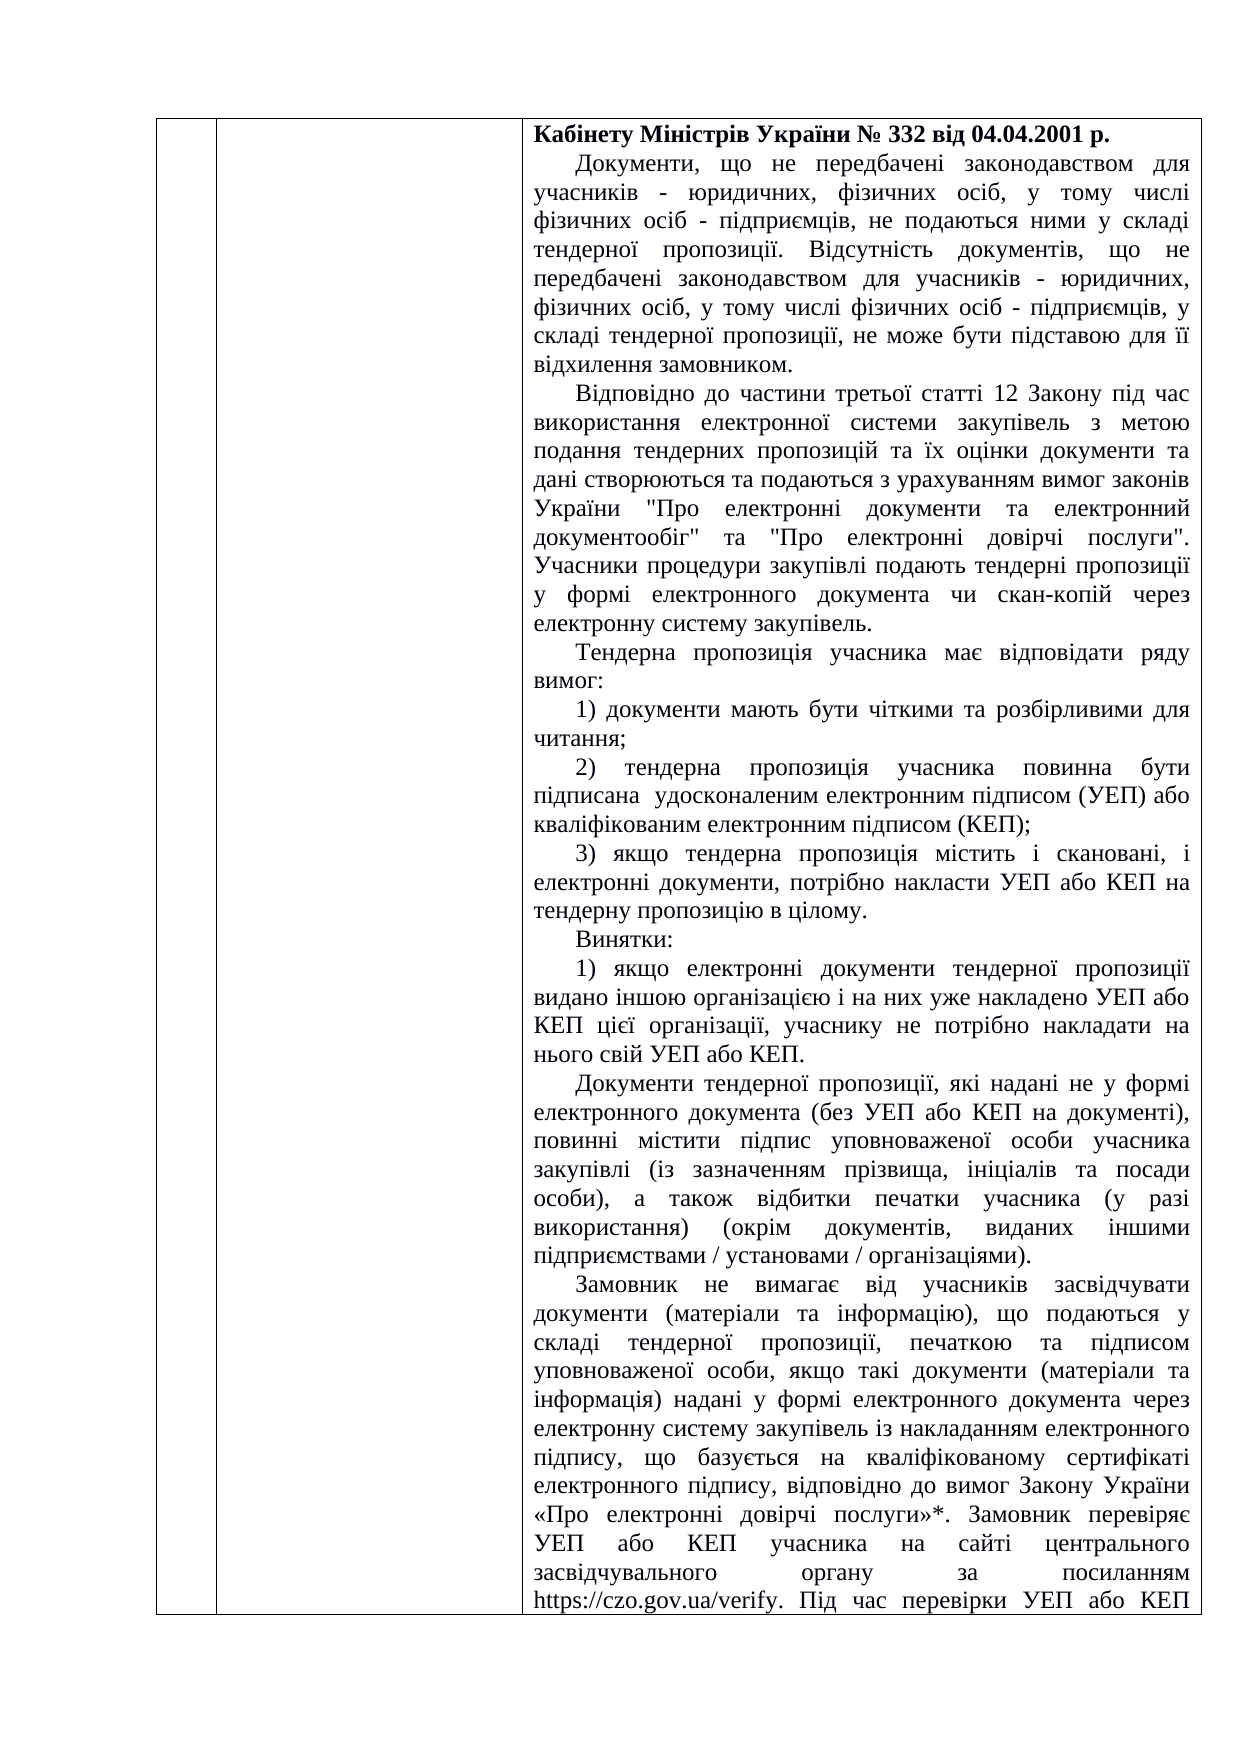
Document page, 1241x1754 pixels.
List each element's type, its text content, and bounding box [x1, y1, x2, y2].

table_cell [217, 119, 522, 1614]
table_cell 1 [157, 119, 216, 1614]
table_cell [523, 119, 1201, 1614]
